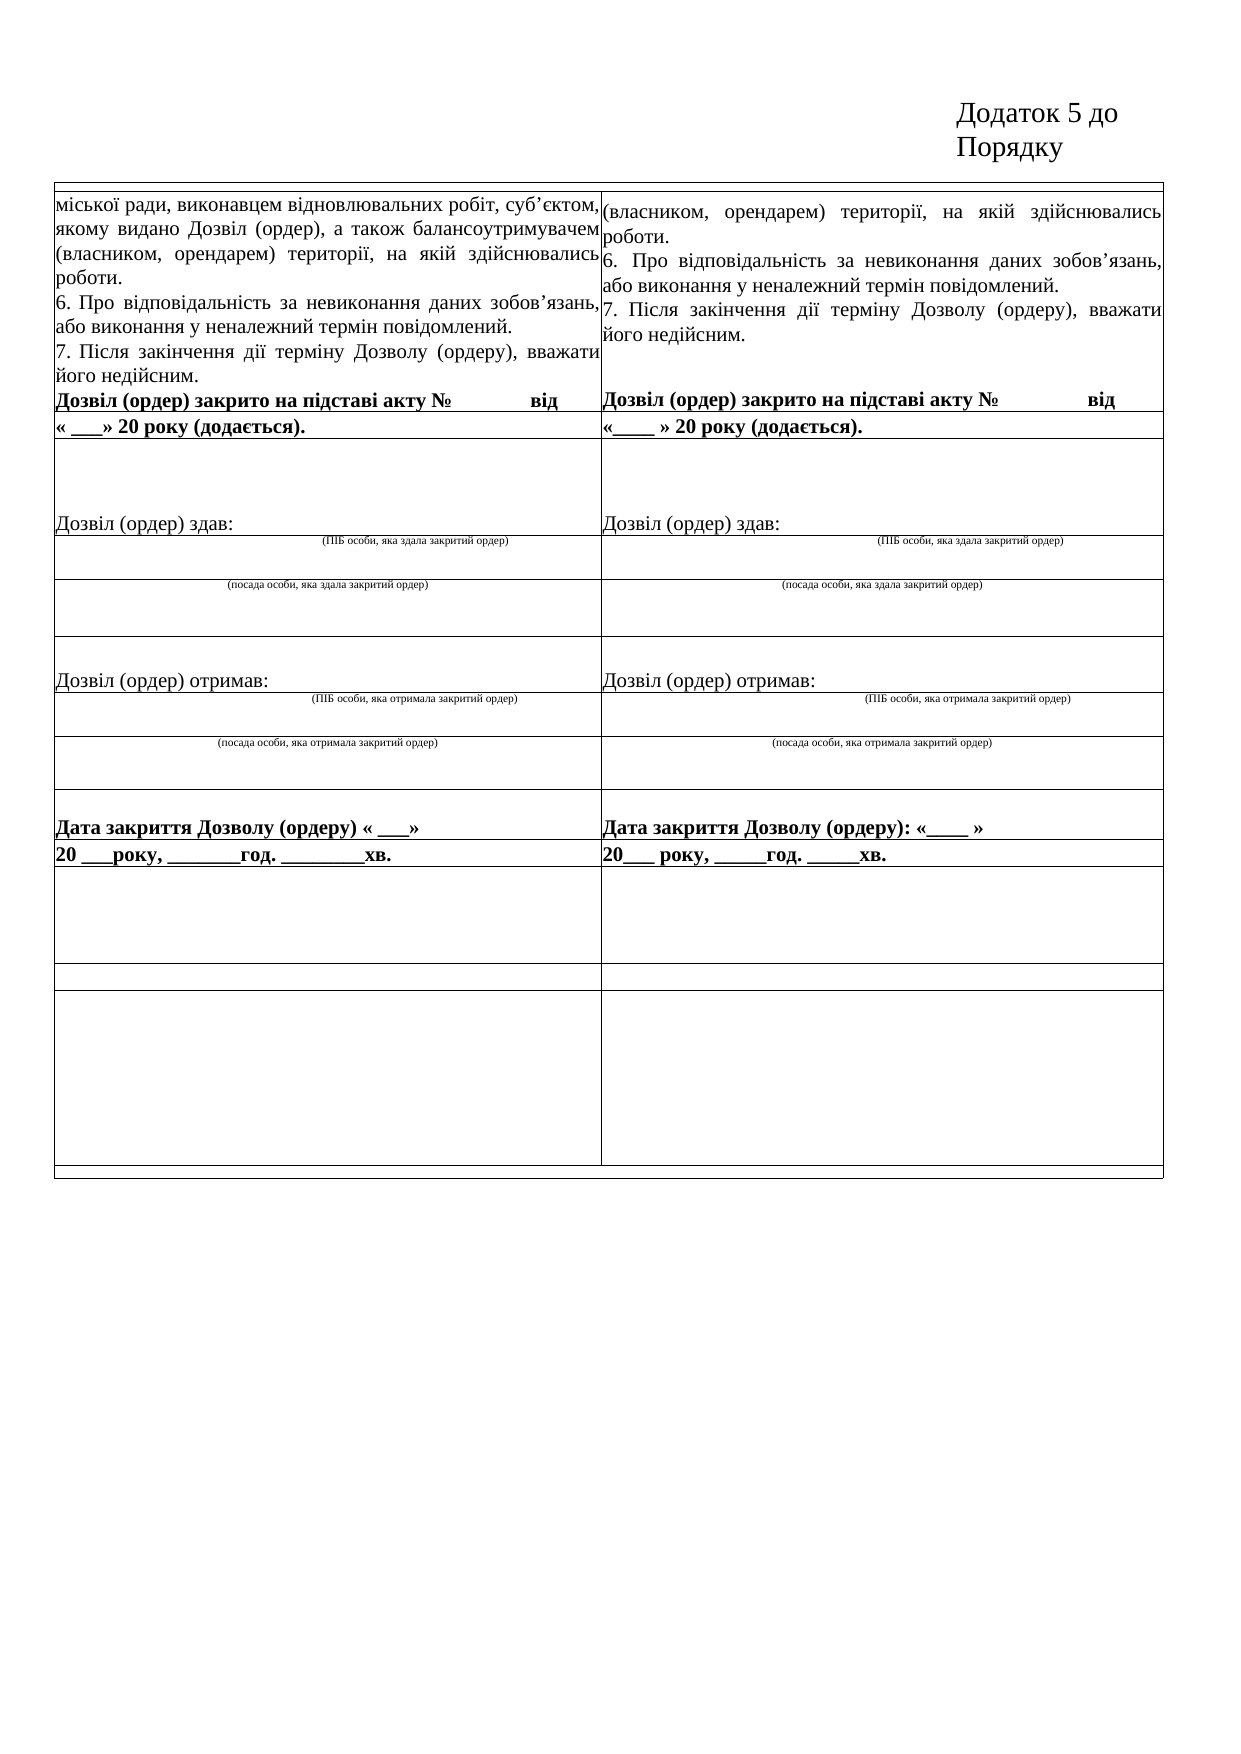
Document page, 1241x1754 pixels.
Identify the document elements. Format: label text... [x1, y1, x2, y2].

table_cell [602, 991, 1163, 1165]
table_cell 20 ___року, _______год. ________хв. [55, 840, 601, 866]
table_cell (посада особи, яка отримала закритий ордер) [55, 737, 601, 788]
table_cell (ПІБ особи, яка здала закритий ордер) [55, 536, 601, 578]
table_cell [55, 991, 601, 1165]
table_cell Дата закриття Дозволу (ордеру): «____ » [602, 790, 1163, 838]
table_cell Дата закриття Дозволу (ордеру) « ___» [55, 790, 601, 838]
table_header міської ради, виконавцем відновлювальних робіт, суб’єктом, якому видано Дозвіл (ордер), а також балансоутримувачем (власником, орендарем) території, на якій здійснювались роботи. Про відповідальність за невиконання даних зобов’язань, або виконання у неналежний термін повідомлений. Після закінчення дії терміну Дозволу (ордеру), вважати його недійсним. Дозвіл (ордер) закрито на підставі акту № від [55, 192, 601, 411]
table_cell (посада особи, яка отримала закритий ордер) [602, 737, 1163, 788]
table_cell [602, 964, 1163, 990]
table_cell [55, 964, 601, 990]
table_cell (посада особи, яка здала закритий ордер) [602, 580, 1163, 636]
table_cell Дозвіл (ордер) здав: [55, 439, 601, 534]
table_cell (посада особи, яка здала закритий ордер) [55, 580, 601, 636]
table_cell [55, 867, 601, 963]
table_cell « ___» 20 року (додається). [55, 412, 601, 438]
table_cell Дозвіл (ордер) здав: [602, 439, 1163, 534]
table_cell (ПІБ особи, яка отримала закритий ордер) [55, 693, 601, 736]
table_cell Дозвіл (ордер) отримав: [55, 637, 601, 692]
table_cell (ПІБ особи, яка здала закритий ордер) [602, 536, 1163, 578]
table_cell Дозвіл (ордер) отримав: [602, 637, 1163, 692]
table_cell 20___ року, _____год. _____хв. [602, 840, 1163, 866]
table_header (власником, орендарем) території, на якій здійснювались роботи. Про відповідальність за невиконання даних зобов’язань, або виконання у неналежний термін повідомлений. Після закінчення дії терміну Дозволу (ордеру), вважати його недійсним. Дозвіл (ордер) закрито на підставі акту № від [602, 192, 1163, 411]
table_cell (ПІБ особи, яка отримала закритий ордер) [602, 693, 1163, 736]
table_cell «____ » 20 року (додається). [602, 412, 1163, 438]
table_cell [602, 867, 1163, 963]
